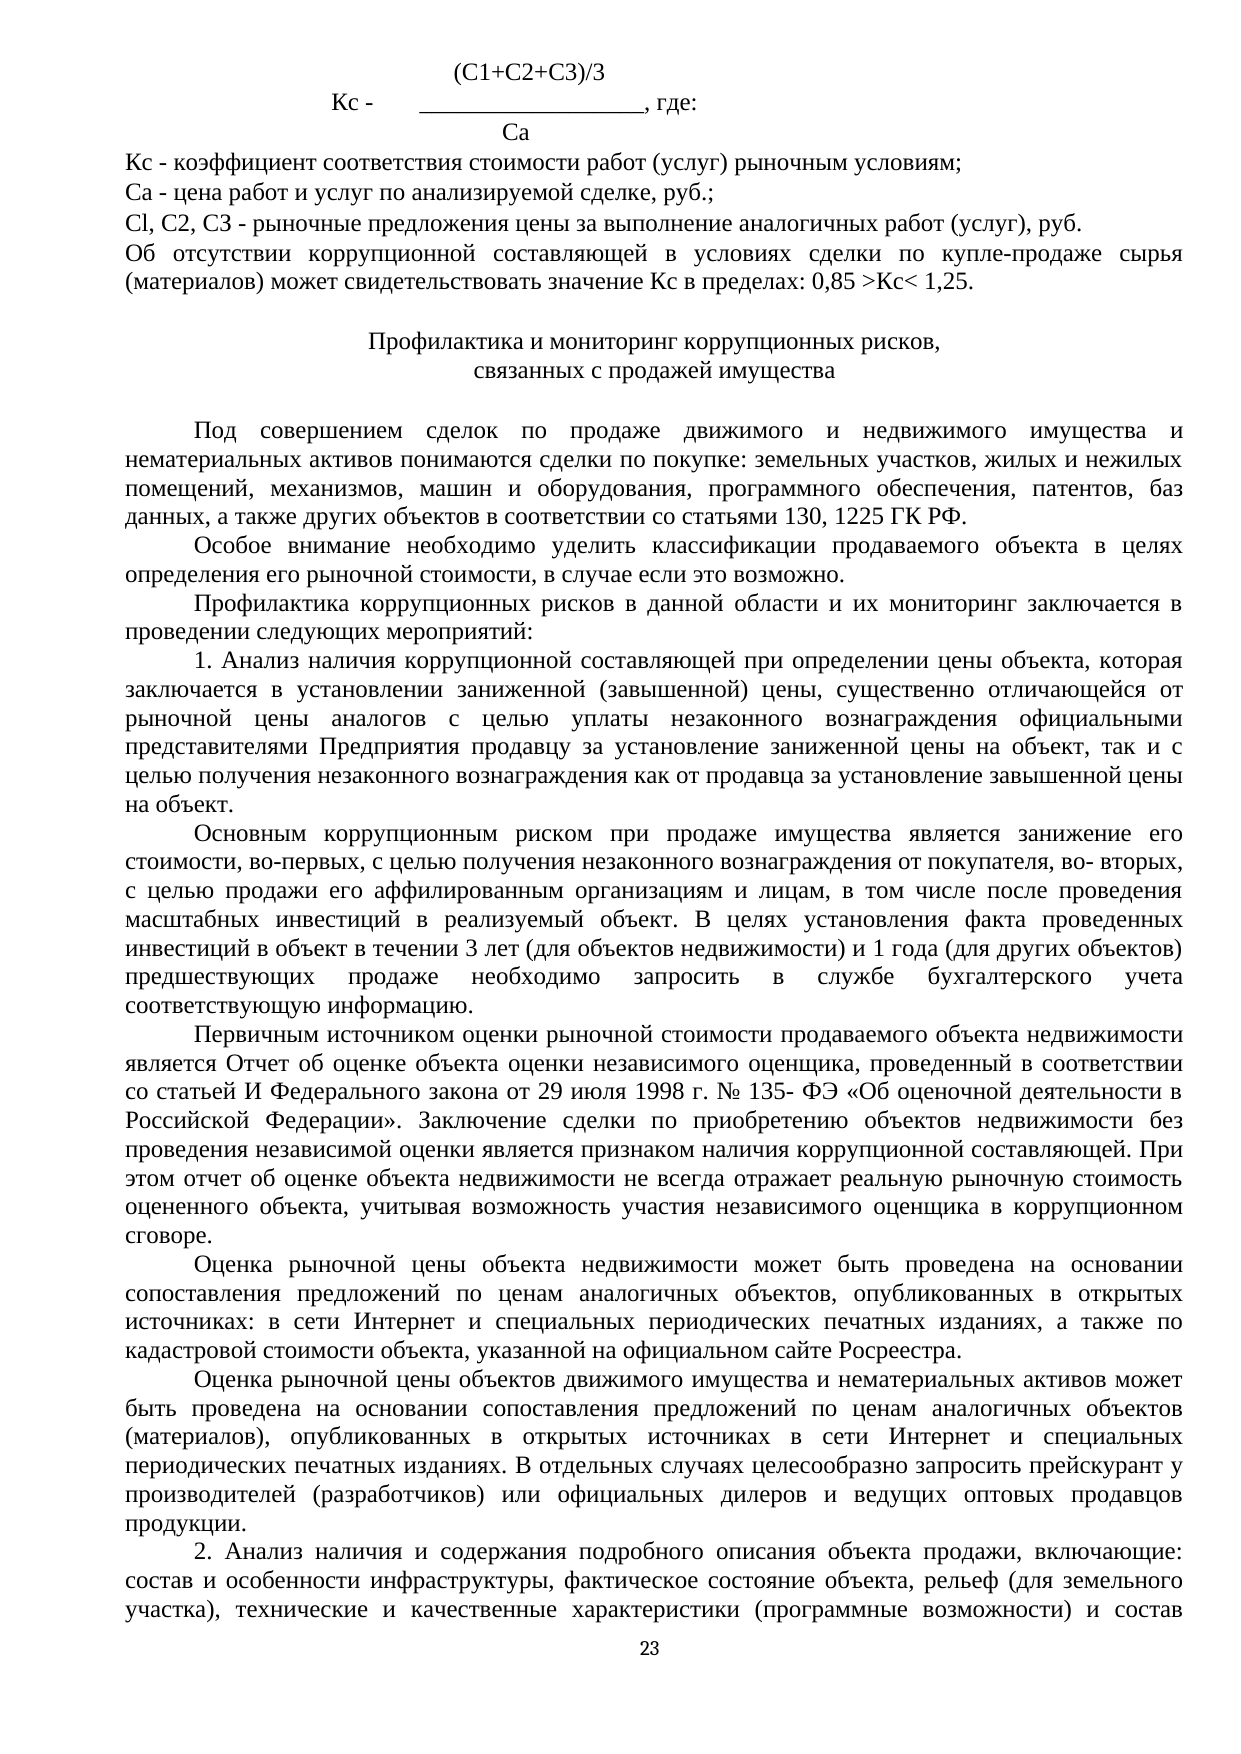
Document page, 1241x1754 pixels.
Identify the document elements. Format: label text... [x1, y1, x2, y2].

text Основным коррупционным риском при продаже имущества является занижение его стоимости, во-первых, с целью получения незаконного вознаграждения от покупателя, во- вторых, с целью продажи его аффилированным организациям и лицам, в том числе после проведения масштабных инвестиций в реализуемый объект. В целях установления факта проведенных инвестиций в объект в течении 3 лет (для объектов недвижимости) и 1 года (для других объектов) предшествующих продаже необходимо запросить в службе бухгалтерского учета соответствующую информацию. [125, 818, 1184, 1019]
text Кс - коэффициент соответствия стоимости работ (услуг) рыночным условиям; [125, 147, 1184, 176]
text Об отсутствии коррупционной составляющей в условиях сделки по купле-продаже сырья (материалов) может свидетельствовать значение Кс в пределах: 0,85 >Кс< 1,25. [125, 238, 1184, 295]
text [125, 57, 1184, 86]
text Кс - , где: [331, 87, 1184, 116]
text Профилактика и мониторинг коррупционных рисков, связанных с продажей имущества [125, 326, 1184, 384]
text Оценка рыночной цены объекта недвижимости может быть проведена на основании сопоставления предложений по ценам аналогичных объектов, опубликованных в открытых источниках: в сети Интернет и специальных периодических печатных изданиях, а также по кадастровой стоимости объекта, указанной на официальном сайте Росреестра. [125, 1249, 1184, 1364]
text 1. Анализ наличия коррупционной составляющей при определении цены объекта, которая заключается в установлении заниженной (завышенной) цены, существенно отличающейся от рыночной цены аналогов с целью уплаты незаконного вознаграждения официальными представителями Предприятия продавцу за установление заниженной цены на объект, так и с целью получения незаконного вознаграждения как от продавца за установление завышенной цены на объект. [125, 645, 1184, 818]
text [125, 1536, 1184, 1623]
text Под совершением сделок по продаже движимого и недвижимого имущества и нематериальных активов понимаются сделки по покупке: земельных участков, жилых и нежилых помещений, механизмов, машин и оборудования, программного обеспечения, патентов, баз данных, а также других объектов в соответствии со статьями 130, 1225 ГК РФ. [125, 415, 1184, 530]
text Са - цена работ и услуг по анализируемой сделке, руб.; [125, 177, 1184, 206]
text Особое внимание необходимо уделить классификации продаваемого объекта в целях определения его рыночной стоимости, в случае если это возможно. [125, 530, 1184, 588]
text Оценка рыночной цены объектов движимого имущества и нематериальных активов может быть проведена на основании сопоставления предложений по ценам аналогичных объектов (материалов), опубликованных в открытых источниках в сети Интернет и специальных периодических печатных изданиях. В отдельных случаях целесообразно запросить прейскурант у производителей (разработчиков) или официальных дилеров и ведущих оптовых продавцов продукции. [125, 1364, 1184, 1536]
text Cl, С2, СЗ - рыночные предложения цены за выполнение аналогичных работ (услуг), руб. [125, 208, 1184, 236]
text Са [502, 117, 1184, 146]
text Первичным источником оценки рыночной стоимости продаваемого объекта недвижимости является Отчет об оценке объекта оценки независимого оценщика, проведенный в соответствии со статьей И Федерального закона от 29 июля 1998 г. № 135- ФЭ «Об оценочной деятельности в Российской Федерации». Заключение сделки по приобретению объектов недвижимости без проведения независимой оценки является признаком наличия коррупционной составляющей. При этом отчет об оценке объекта недвижимости не всегда отражает реальную рыночную стоимость оцененного объекта, учитывая возможность участия независимого оценщика в коррупционном сговоре. [125, 1019, 1184, 1249]
text Профилактика коррупционных рисков в данной области и их мониторинг заключается в проведении следующих мероприятий: [125, 588, 1184, 645]
